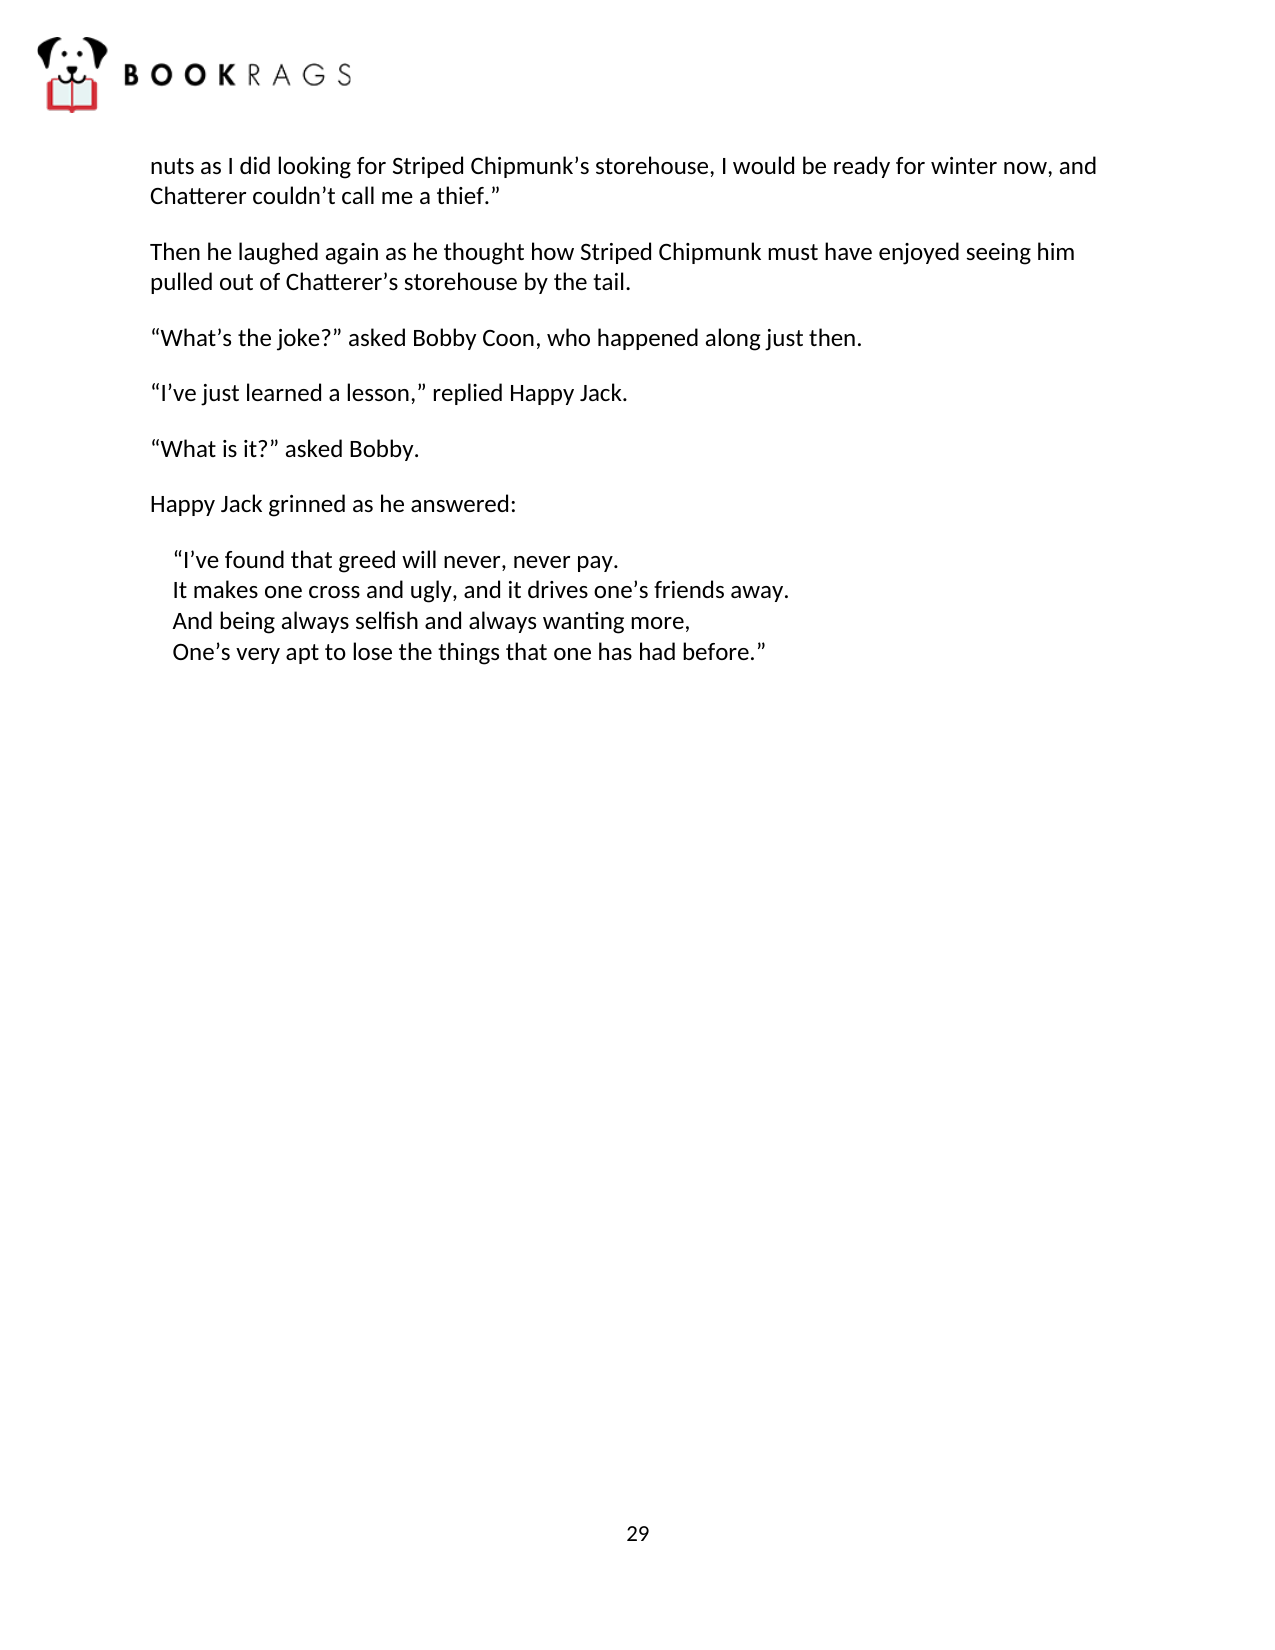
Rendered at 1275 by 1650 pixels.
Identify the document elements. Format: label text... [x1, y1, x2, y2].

text “I’ve just learned a lesson,” replied Happy Jack. [150, 378, 1125, 408]
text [150, 150, 1125, 211]
text “What’s the joke?” asked Bobby Coon, who happened along just then. [150, 322, 1125, 353]
text “I’ve found that greed will never, never pay. It makes one cross and ugly, and it drives one’s friends away. And being always selfish and always wanting more, One’s very apt to lose the things that one has had before.” [150, 544, 1125, 666]
text Then he laughed again as he thought how Striped Chipmunk must have enjoyed seeing him pulled out of Chatterer’s storehouse by the tail. [150, 236, 1125, 297]
text “What is it?” asked Bobby. [150, 433, 1125, 464]
text Happy Jack grinned as he answered: [150, 489, 1125, 519]
picture [37, 37, 351, 113]
